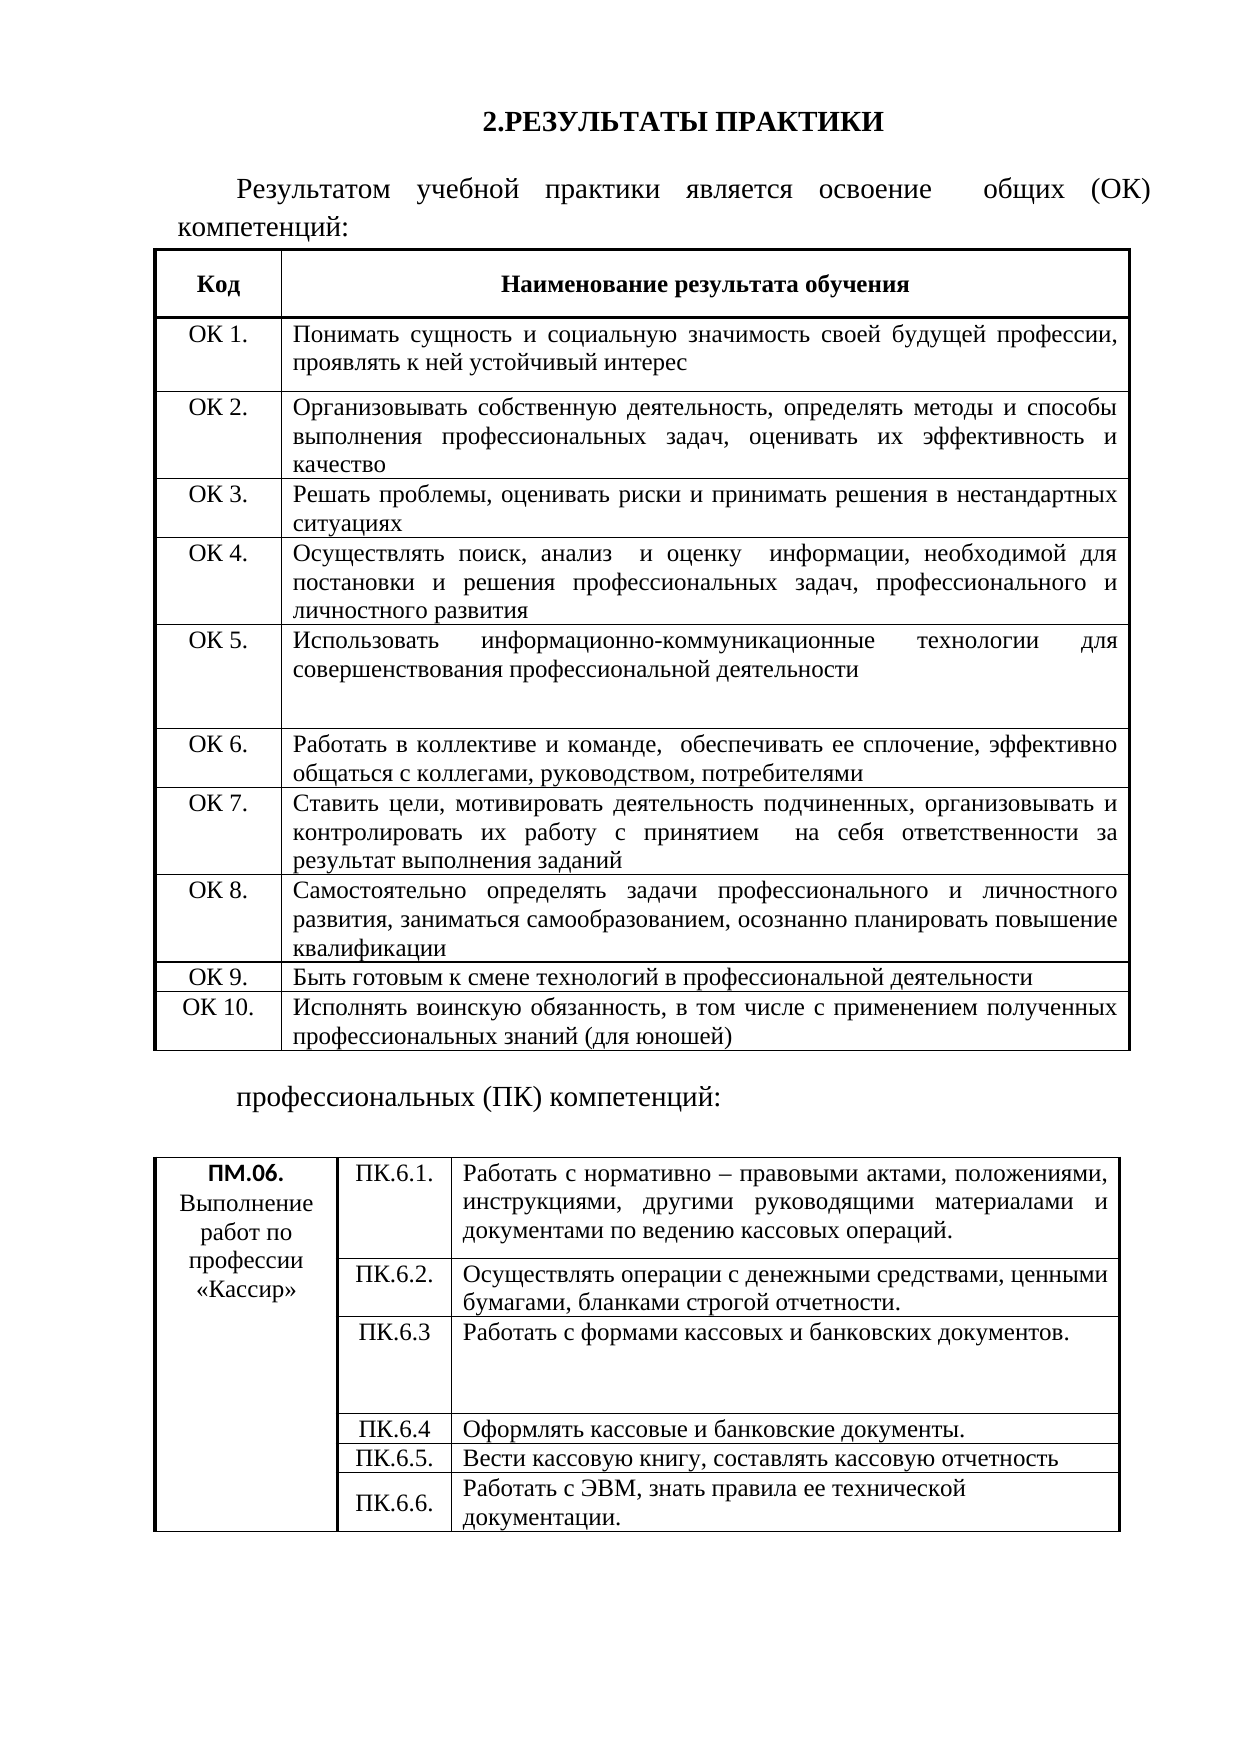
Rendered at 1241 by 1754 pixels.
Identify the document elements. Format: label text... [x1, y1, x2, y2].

table_cell Ставить цели, мотивировать деятельность подчиненных, организовывать и контролировать их работу с принятием на себя ответственности за результат выполнения заданий [282, 788, 1128, 874]
table_cell ПК.6.5. [339, 1444, 451, 1472]
table_cell ПК.6.4 [339, 1414, 451, 1442]
table_cell Самостоятельно определять задачи профессионального и личностного развития, заниматься самообразованием, осознанно планировать повышение квалификации [282, 875, 1128, 961]
table_cell Организовывать собственную деятельность, определять методы и способы выполнения профессиональных задач, оценивать их эффективность и качество [282, 392, 1128, 478]
table_cell ОК 4. [157, 538, 281, 624]
table_cell Быть готовым к смене технологий в профессиональной деятельности [282, 963, 1128, 991]
table_cell Работать в коллективе и команде, обеспечивать ее сплочение, эффективно общаться с коллегами, руководством, потребителями [282, 729, 1128, 787]
text 2.РЕЗУЛЬТАТЫ ПРАКТИКИ [215, 104, 1152, 137]
table_cell ОК 9. [157, 963, 281, 991]
table_cell ОК 7. [157, 788, 281, 874]
table_cell Решать проблемы, оценивать риски и принимать решения в нестандартных ситуациях [282, 479, 1128, 537]
table_cell Использовать информационно-коммуникационные технологии для совершенствования профессиональной деятельности [282, 625, 1128, 728]
table_cell ОК 8. [157, 875, 281, 961]
table_cell Оформлять кассовые и банковские документы. [452, 1414, 1118, 1442]
table_header Код [157, 251, 281, 316]
table_cell Работать с ЭВМ, знать правила ее технической документации. [452, 1473, 1118, 1531]
table_cell ОК 6. [157, 729, 281, 787]
table_cell Осуществлять поиск, анализ и оценку информации, необходимой для постановки и решения профессиональных задач, профессионального и личностного развития [282, 538, 1128, 624]
table_cell Понимать сущность и социальную значимость своей будущей профессии, проявлять к ней устойчивый интерес [282, 319, 1128, 391]
table_header Работать с нормативно – правовыми актами, положениями, инструкциями, другими руководящими материалами и документами по ведению кассовых операций. [452, 1158, 1118, 1258]
table_cell ОК 3. [157, 479, 281, 537]
table_cell Работать с формами кассовых и банковских документов. [452, 1317, 1118, 1413]
table_cell ОК 5. [157, 625, 281, 728]
table_cell ПК.6.2. [339, 1259, 451, 1316]
table_header ПМ.06. Выполнение работ по профессии «Кассир» [157, 1158, 336, 1531]
table_header ПК.6.1. [339, 1158, 451, 1258]
table_cell ОК 1. [157, 319, 281, 391]
list профессиональных (ПК) компетенций: [177, 1079, 1152, 1113]
table_cell Осуществлять операции с денежными средствами, ценными бумагами, бланками строгой отчетности. [452, 1259, 1118, 1316]
table_cell ОК 2. [157, 392, 281, 478]
table_cell ПК.6.6. [339, 1473, 451, 1531]
table_cell ОК 10. [157, 992, 281, 1050]
table_cell ПК.6.3 [339, 1317, 451, 1413]
table_cell Вести кассовую книгу, составлять кассовую отчетность [452, 1444, 1118, 1472]
table_cell Исполнять воинскую обязанность, в том числе с применением полученных профессиональных знаний (для юношей) [282, 992, 1128, 1050]
list Результатом учебной практики является освоение общих (ОК) компетенций: [177, 171, 1152, 243]
table_header Наименование результата обучения [282, 251, 1128, 316]
